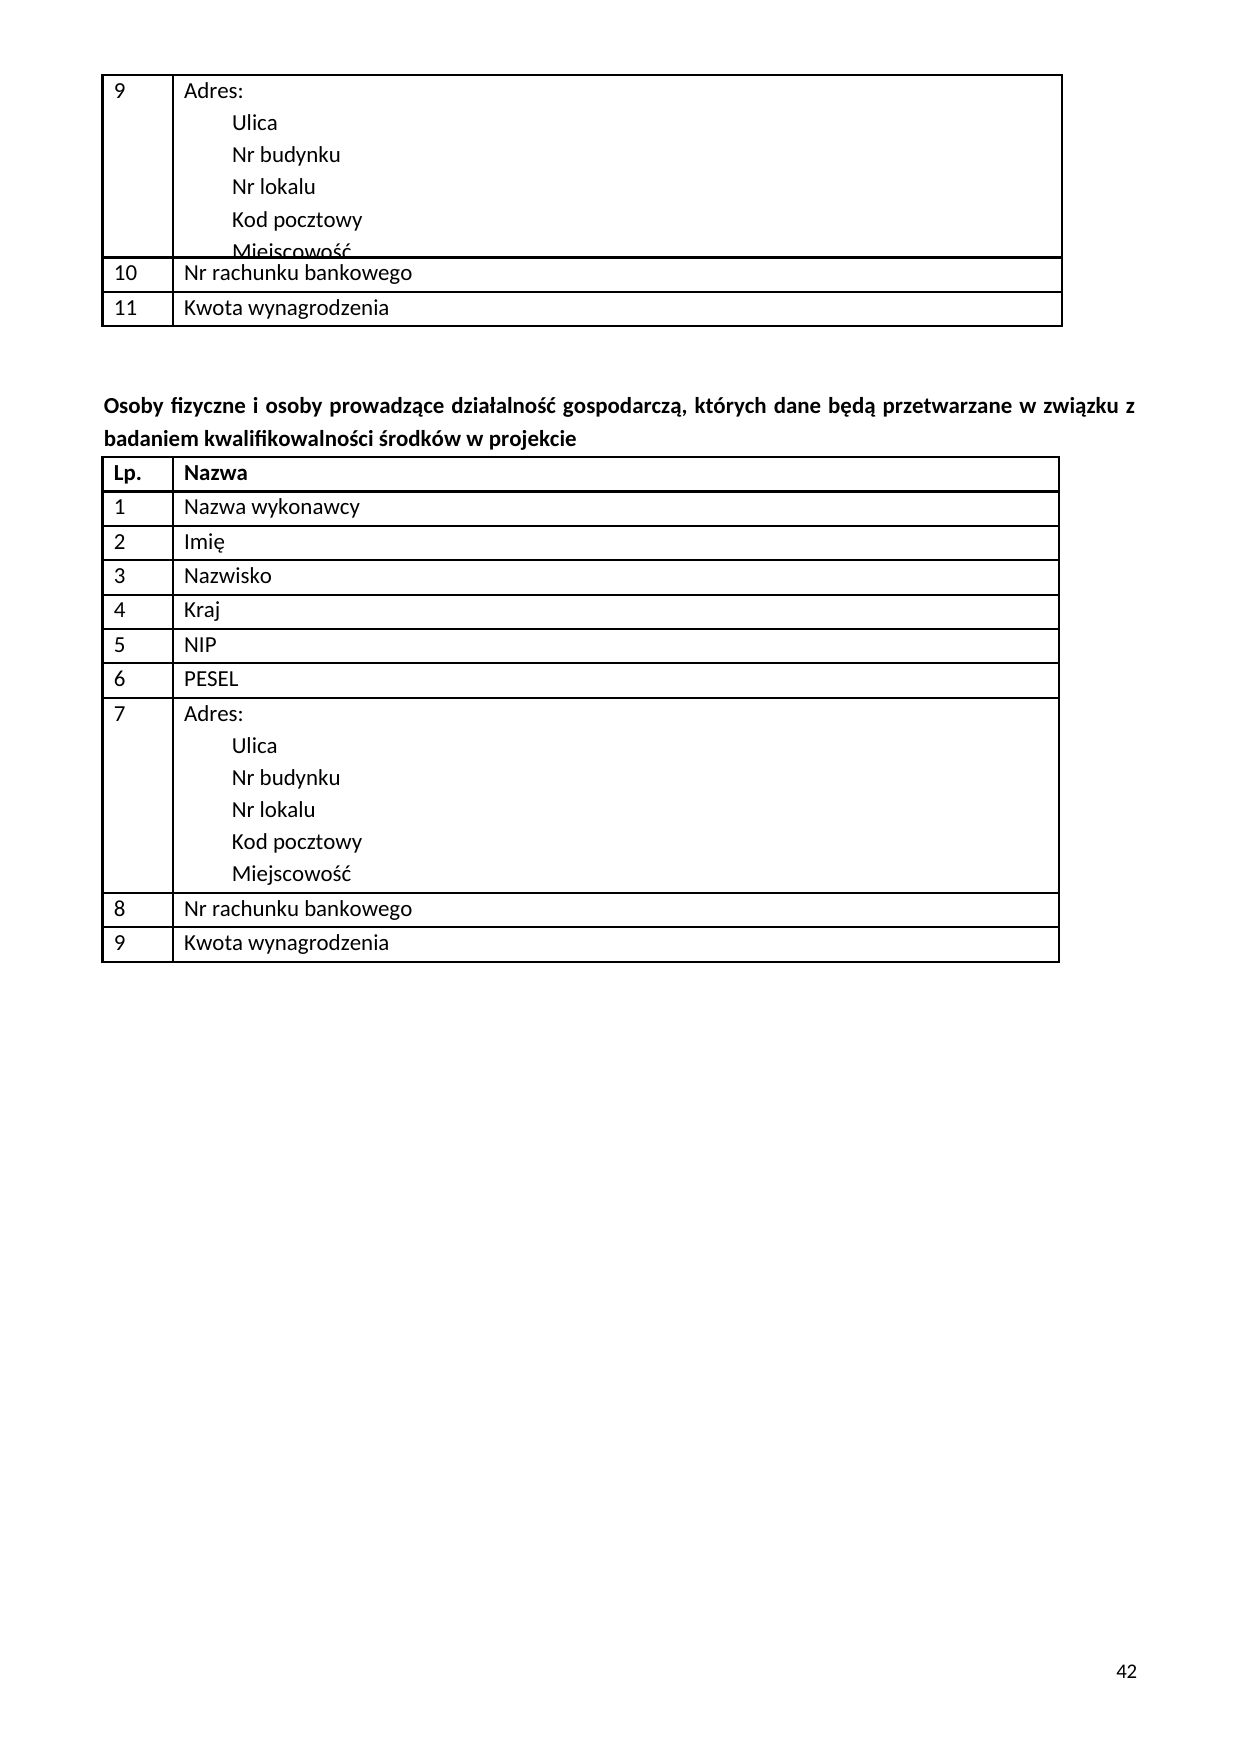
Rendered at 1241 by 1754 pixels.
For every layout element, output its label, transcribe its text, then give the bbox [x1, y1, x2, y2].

table_cell Kwota wynagrodzenia [174, 928, 1058, 961]
table_cell 4 [104, 596, 172, 628]
table_cell 5 [104, 630, 172, 662]
table_cell 1 [104, 493, 172, 525]
table_cell Nr rachunku bankowego [174, 894, 1058, 926]
table_cell 7 [104, 699, 172, 892]
table_cell 11 [104, 293, 172, 325]
table_cell Kwota wynagrodzenia [174, 293, 1061, 325]
table_cell Imię [174, 527, 1058, 559]
table_header Nazwa [174, 458, 1058, 490]
table_cell 3 [104, 561, 172, 593]
table_cell Adres: Ulica Nr budynku Nr lokalu Kod pocztowy Miejscowość [174, 76, 1061, 256]
table_cell Nr rachunku bankowego [174, 259, 1061, 291]
table_cell Kraj [174, 596, 1058, 628]
table_cell 9 [104, 928, 172, 961]
table_cell Nazwisko [174, 561, 1058, 593]
table_header Lp. [104, 458, 172, 490]
table_cell 8 [104, 894, 172, 926]
text Osoby fizyczne i osoby prowadzące działalność gospodarczą, których dane będą przetwarzane w związku z badaniem kwalifikowalności środków w projekcie [103, 392, 1137, 452]
table_cell NIP [174, 630, 1058, 662]
table_cell 6 [104, 664, 172, 697]
table_cell 9 [104, 76, 172, 256]
table_cell 10 [104, 259, 172, 291]
table_cell 2 [104, 527, 172, 559]
table_cell Nazwa wykonawcy [174, 493, 1058, 525]
table_cell PESEL [174, 664, 1058, 697]
table_cell Adres: Ulica Nr budynku Nr lokalu Kod pocztowy Miejscowość [174, 699, 1058, 892]
